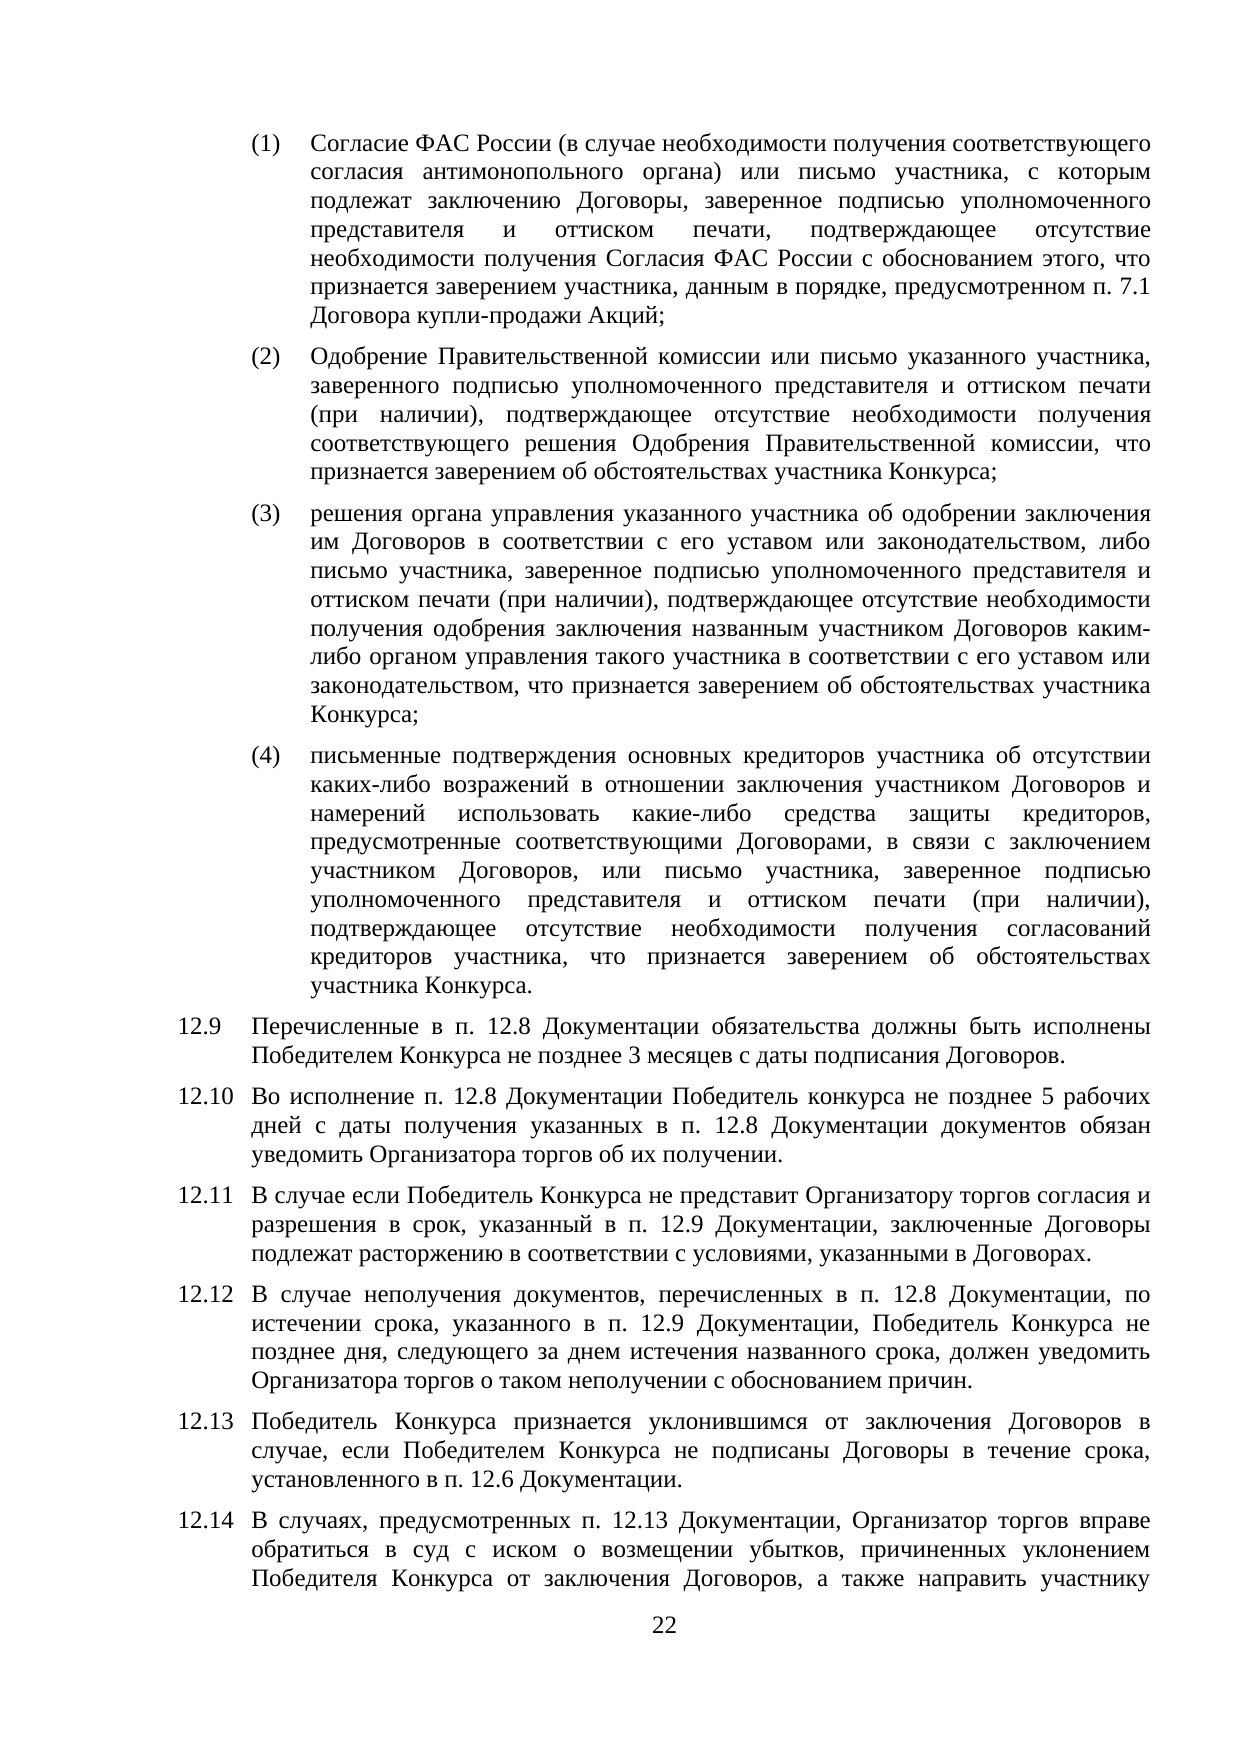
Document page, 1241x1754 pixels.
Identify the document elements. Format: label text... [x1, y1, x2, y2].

list Перечисленные в п. 12.8 Документации обязательства должны быть исполнены Победителем Конкурса не позднее 3 месяцев с даты подписания Договоров. [177, 1011, 1152, 1069]
list Во исполнение п. 12.8 Документации Победитель конкурса не позднее 5 рабочих дней с даты получения указанных в п. 12.8 Документации документов обязан уведомить Организатора торгов об их получении. [177, 1081, 1152, 1168]
list Одобрение Правительственной комиссии или письмо указанного участника, заверенного подписью уполномоченного представителя и оттиском печати (при наличии), подтверждающее отсутствие необходимости получения соответствующего решения Одобрения Правительственной комиссии, что признается заверением об обстоятельствах участника Конкурса; [251, 341, 1152, 485]
list Победитель Конкурса признается уклонившимся от заключения Договоров в случае, если Победителем Конкурса не подписаны Договоры в течение срока, установленного в п. 12.6 Документации. [177, 1406, 1152, 1493]
list Согласие ФАС России (в случае необходимости получения соответствующего согласия антимонопольного органа) или письмо участника, с которым подлежат заключению Договоры, заверенное подписью уполномоченного представителя и оттиском печати, подтверждающее отсутствие необходимости получения Согласия ФАС России с обоснованием этого, что признается заверением участника, данным в порядке, предусмотренном п. 7.1 Договора купли-продажи Акций; [251, 128, 1152, 329]
list В случае если Победитель Конкурса не представит Организатору торгов согласия и разрешения в срок, указанный в п. 12.9 Документации, заключенные Договоры подлежат расторжению в соответствии с условиями, указанными в Договорах. [177, 1180, 1152, 1266]
list решения органа управления указанного участника об одобрении заключения им Договоров в соответствии с его уставом или законодательством, либо письмо участника, заверенное подписью уполномоченного представителя и оттиском печати (при наличии), подтверждающее отсутствие необходимости получения одобрения заключения названным участником Договоров каким-либо органом управления такого участника в соответствии с его уставом или законодательством, что признается заверением об обстоятельствах участника Конкурса; [251, 498, 1152, 728]
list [177, 1505, 1152, 1591]
list В случае неполучения документов, перечисленных в п. 12.8 Документации, по истечении срока, указанного в п. 12.9 Документации, Победитель Конкурса не позднее дня, следующего за днем истечения названного срока, должен уведомить Организатора торгов о таком неполучении с обоснованием причин. [177, 1279, 1152, 1394]
list письменные подтверждения основных кредиторов участника об отсутствии каких-либо возражений в отношении заключения участником Договоров и намерений использовать какие-либо средства защиты кредиторов, предусмотренные соответствующими Договорами, в связи с заключением участником Договоров, или письмо участника, заверенное подписью уполномоченного представителя и оттиском печати (при наличии), подтверждающее отсутствие необходимости получения согласований кредиторов участника, что признается заверением об обстоятельствах участника Конкурса. [251, 740, 1152, 999]
